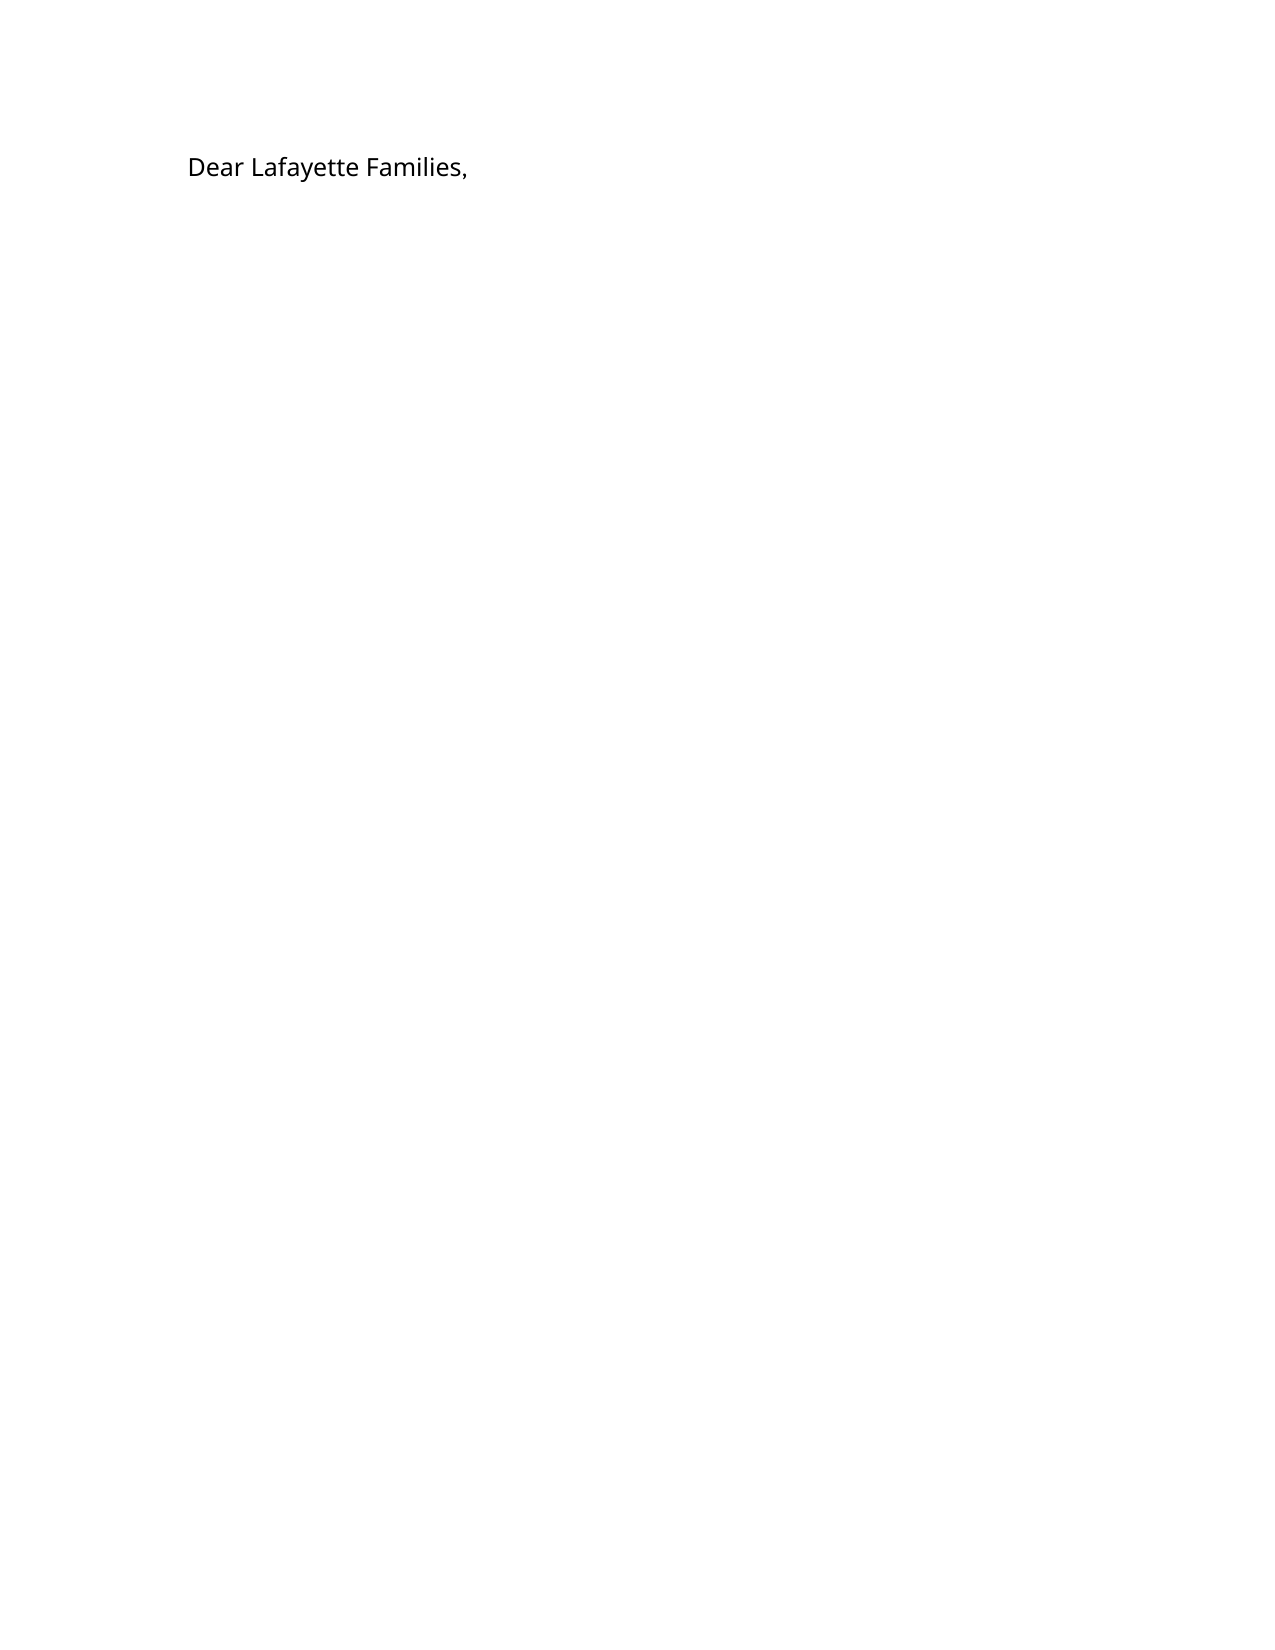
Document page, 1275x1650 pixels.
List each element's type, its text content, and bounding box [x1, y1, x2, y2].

text Dear Lafayette Families, [187, 150, 1087, 184]
